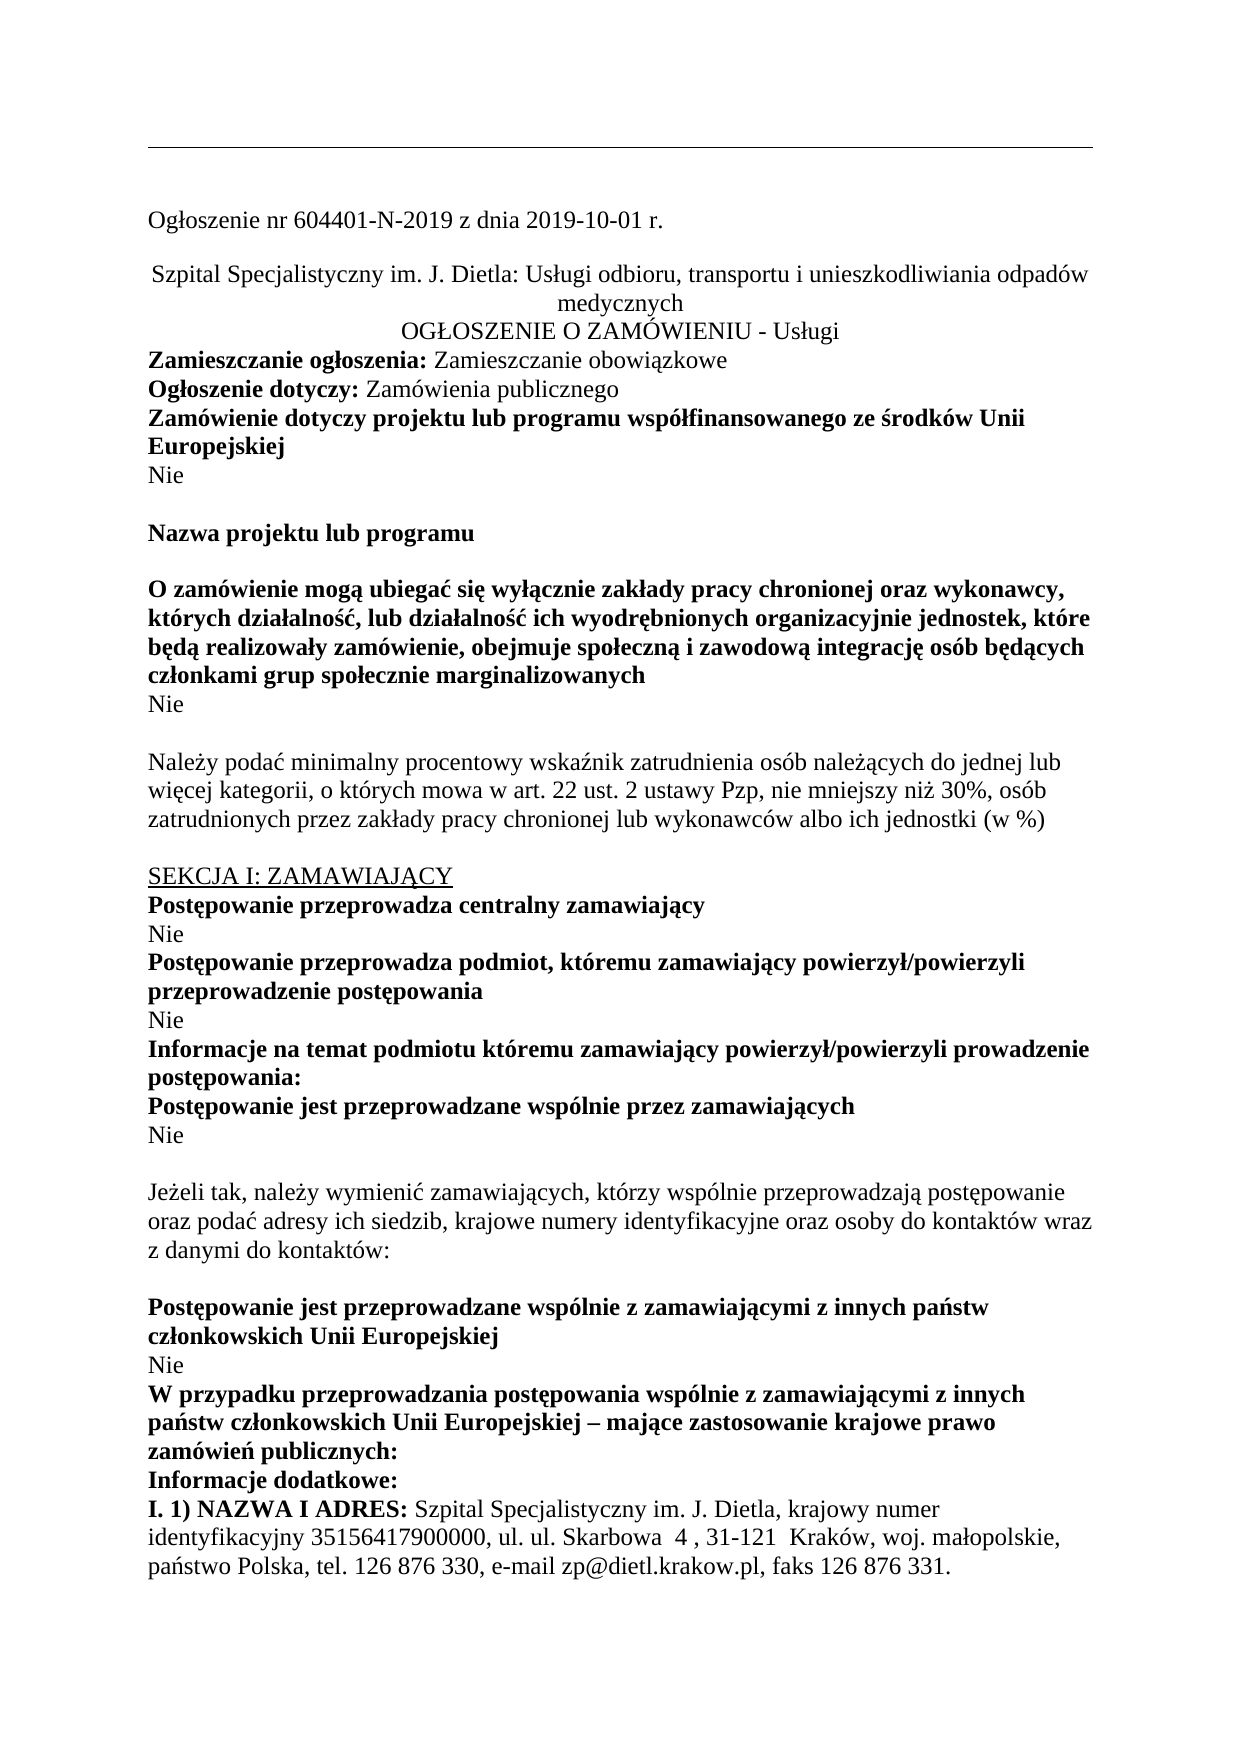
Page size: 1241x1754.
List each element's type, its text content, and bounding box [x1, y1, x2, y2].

text Zamieszczanie ogłoszenia: Zamieszczanie obowiązkowe [148, 345, 1093, 374]
text O zamówienie mogą ubiegać się wyłącznie zakłady pracy chronionej oraz wykonawcy, których działalność, lub działalność ich wyodrębnionych organizacyjnie jednostek, które będą realizowały zamówienie, obejmuje społeczną i zawodową integrację osób będących członkami grup społecznie marginalizowanych [148, 574, 1093, 689]
text Informacje na temat podmiotu któremu zamawiający powierzył/powierzyli prowadzenie postępowania: Postępowanie jest przeprowadzane wspólnie przez zamawiających [148, 1034, 1093, 1120]
text SEKCJA I: ZAMAWIAJĄCY [148, 861, 1093, 890]
text Szpital Specjalistyczny im. J. Dietla: Usługi odbioru, transportu i unieszkodliwiania odpadów medycznych OGŁOSZENIE O ZAMÓWIENIU - Usługi [148, 259, 1093, 345]
text Nie [148, 460, 1093, 489]
text Należy podać minimalny procentowy wskaźnik zatrudnienia osób należących do jednej lub więcej kategorii, o których mowa w art. 22 ust. 2 ustawy Pzp, nie mniejszy niż 30%, osób zatrudnionych przez zakłady pracy chronionej lub wykonawców albo ich jednostki (w %) [148, 718, 1093, 861]
text Nie [148, 1005, 1093, 1034]
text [148, 1494, 1093, 1580]
text Ogłoszenie nr 604401-N-2019 z dnia 2019-10-01 r. [148, 148, 1093, 234]
text W przypadku przeprowadzania postępowania wspólnie z zamawiającymi z innych państw członkowskich Unii Europejskiej – mające zastosowanie krajowe prawo zamówień publicznych: Informacje dodatkowe: [148, 1379, 1093, 1494]
text Zamówienie dotyczy projektu lub programu współfinansowanego ze środków Unii Europejskiej [148, 403, 1093, 460]
text Nie [148, 1350, 1093, 1379]
text Nie [148, 1120, 1093, 1149]
text Nazwa projektu lub programu [148, 489, 1093, 574]
text Ogłoszenie dotyczy: Zamówienia publicznego [148, 374, 1093, 403]
text Nie [148, 919, 1093, 947]
text Postępowanie przeprowadza podmiot, któremu zamawiający powierzył/powierzyli przeprowadzenie postępowania [148, 947, 1093, 1005]
text Postępowanie przeprowadza centralny zamawiający [148, 890, 1093, 919]
text Nie [148, 689, 1093, 718]
text Jeżeli tak, należy wymienić zamawiających, którzy wspólnie przeprowadzają postępowanie oraz podać adresy ich siedzib, krajowe numery identyfikacyjne oraz osoby do kontaktów wraz z danymi do kontaktów: Postępowanie jest przeprowadzane wspólnie z zamawiającymi z innych państw członkowskich Unii Europejskiej [148, 1149, 1093, 1350]
